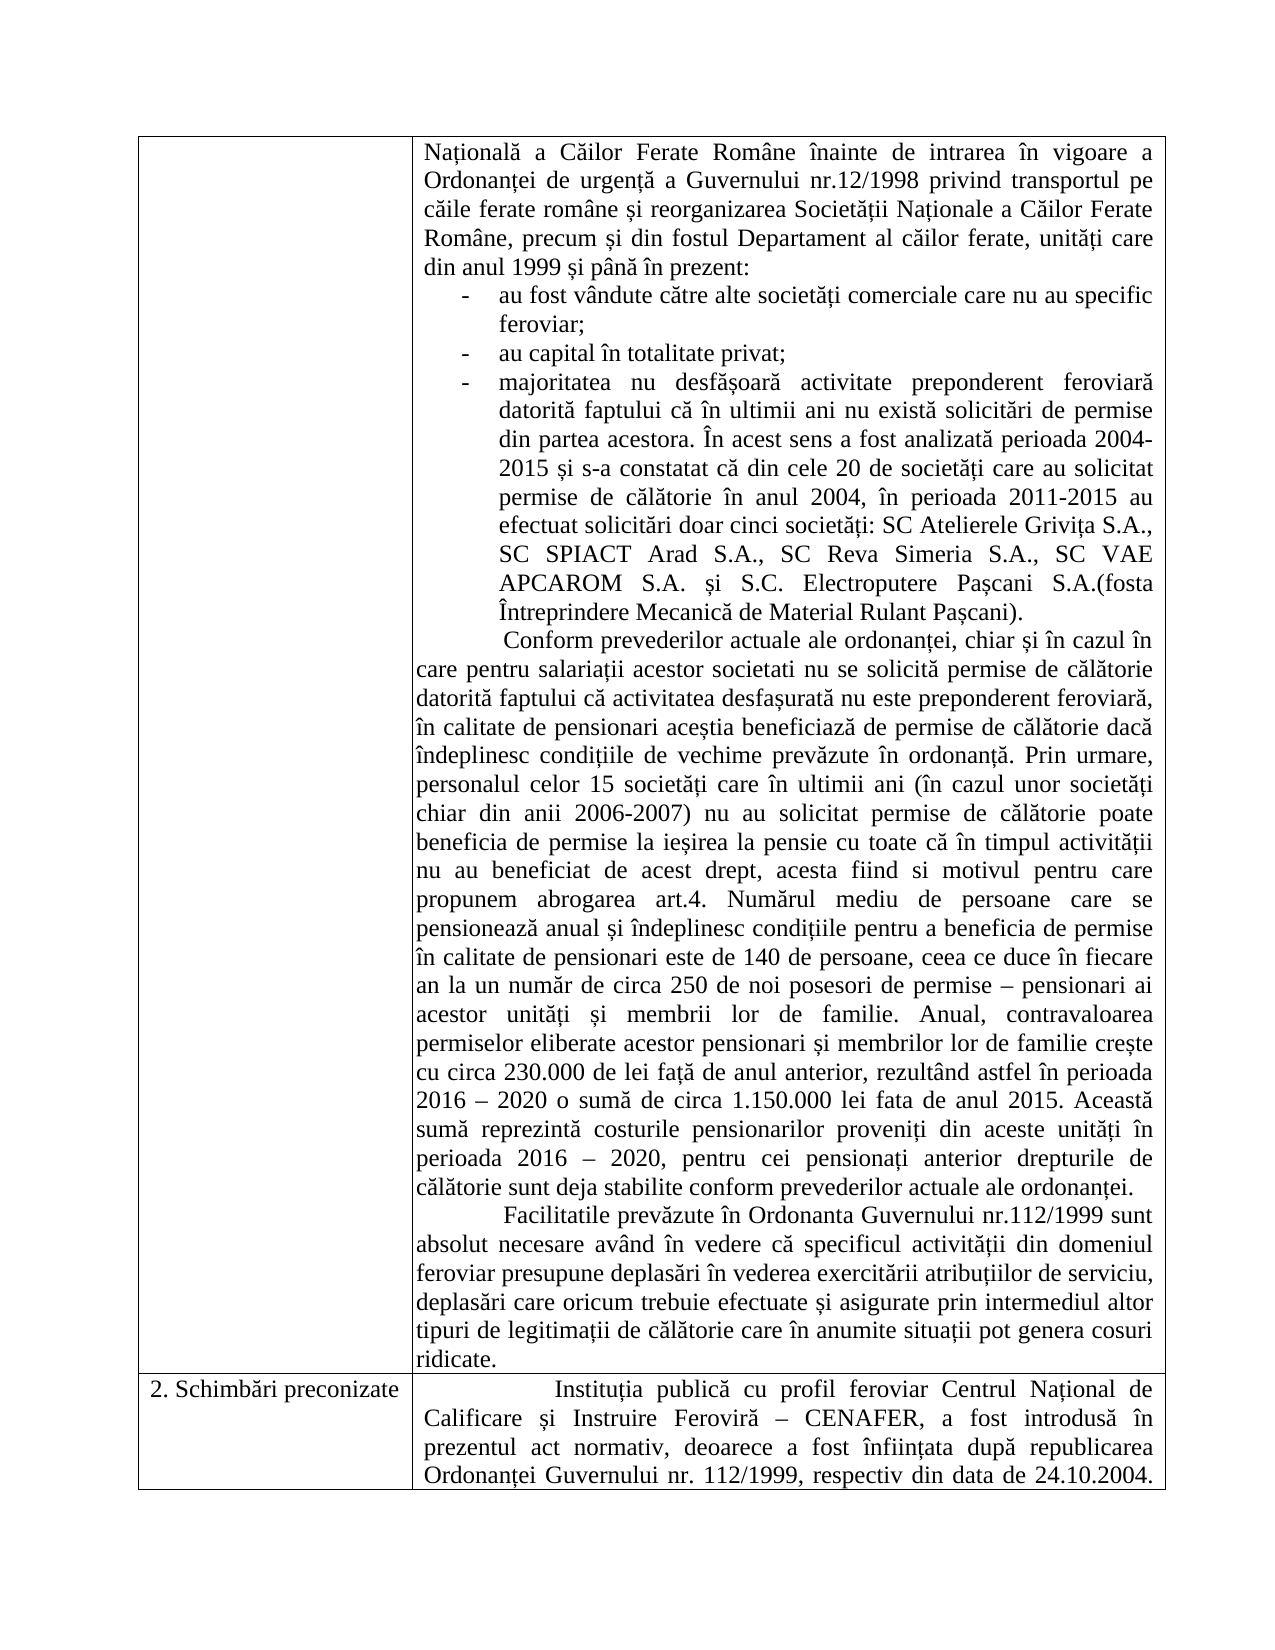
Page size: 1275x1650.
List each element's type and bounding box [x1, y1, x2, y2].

table_header [413, 137, 1165, 1373]
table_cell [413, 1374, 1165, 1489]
table_cell [139, 1374, 412, 1489]
table_header [139, 137, 412, 1373]
